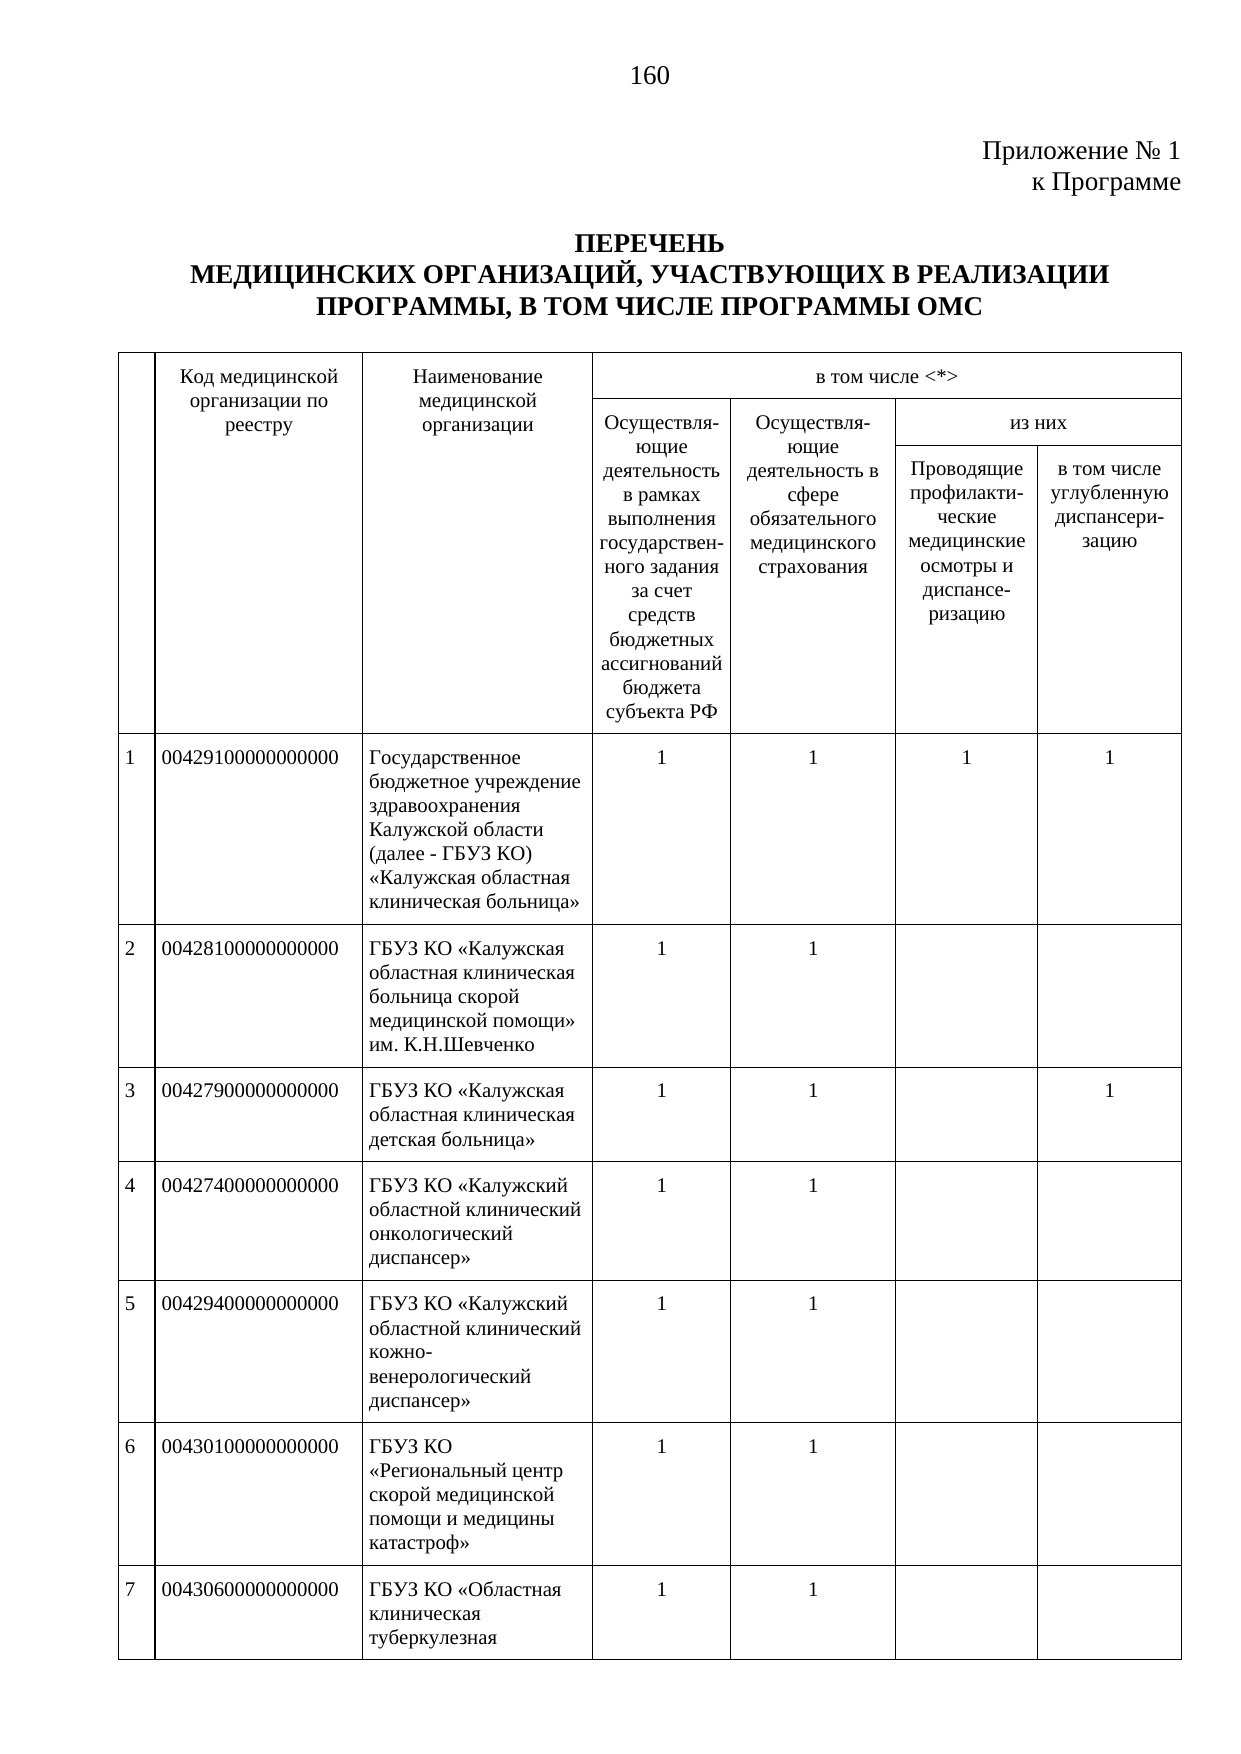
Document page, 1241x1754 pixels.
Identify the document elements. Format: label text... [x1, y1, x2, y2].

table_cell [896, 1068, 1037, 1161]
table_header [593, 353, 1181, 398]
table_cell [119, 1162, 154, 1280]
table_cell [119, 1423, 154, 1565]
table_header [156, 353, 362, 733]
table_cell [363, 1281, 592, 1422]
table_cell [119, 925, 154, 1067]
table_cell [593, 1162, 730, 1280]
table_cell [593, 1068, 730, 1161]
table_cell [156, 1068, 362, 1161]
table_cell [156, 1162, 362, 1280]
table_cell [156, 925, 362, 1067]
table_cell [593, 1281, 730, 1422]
text к Программе [118, 165, 1181, 196]
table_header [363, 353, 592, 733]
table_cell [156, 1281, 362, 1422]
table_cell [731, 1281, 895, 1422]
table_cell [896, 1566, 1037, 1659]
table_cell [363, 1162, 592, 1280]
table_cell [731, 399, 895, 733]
text ПЕРЕЧЕНЬ [118, 227, 1181, 258]
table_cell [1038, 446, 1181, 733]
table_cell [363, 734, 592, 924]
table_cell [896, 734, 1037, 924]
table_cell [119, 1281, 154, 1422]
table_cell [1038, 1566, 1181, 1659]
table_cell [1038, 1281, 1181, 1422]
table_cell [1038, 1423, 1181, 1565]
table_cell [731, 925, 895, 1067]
text МЕДИЦИНСКИХ ОРГАНИЗАЦИЙ, УЧАСТВУЮЩИХ В РЕАЛИЗАЦИИ ПРОГРАММЫ, В ТОМ ЧИСЛЕ ПРОГРАММЫ ОМС [118, 258, 1181, 321]
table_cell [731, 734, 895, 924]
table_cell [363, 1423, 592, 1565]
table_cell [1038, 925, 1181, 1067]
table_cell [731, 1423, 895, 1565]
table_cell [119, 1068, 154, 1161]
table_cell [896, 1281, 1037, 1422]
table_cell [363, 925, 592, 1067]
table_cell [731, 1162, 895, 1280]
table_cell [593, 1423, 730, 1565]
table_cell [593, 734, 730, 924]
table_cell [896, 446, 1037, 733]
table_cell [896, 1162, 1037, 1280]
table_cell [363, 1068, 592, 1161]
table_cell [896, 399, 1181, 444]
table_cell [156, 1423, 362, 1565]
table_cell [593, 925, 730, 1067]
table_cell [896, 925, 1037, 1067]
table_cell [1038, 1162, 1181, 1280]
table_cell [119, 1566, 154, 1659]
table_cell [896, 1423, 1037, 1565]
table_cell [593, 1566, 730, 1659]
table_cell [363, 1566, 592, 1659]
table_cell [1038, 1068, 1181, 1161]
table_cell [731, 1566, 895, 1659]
text Приложение № 1 [118, 134, 1181, 165]
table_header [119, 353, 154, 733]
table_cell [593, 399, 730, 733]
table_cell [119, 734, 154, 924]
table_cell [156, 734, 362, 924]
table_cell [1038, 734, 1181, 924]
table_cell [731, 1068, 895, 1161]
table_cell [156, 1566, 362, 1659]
